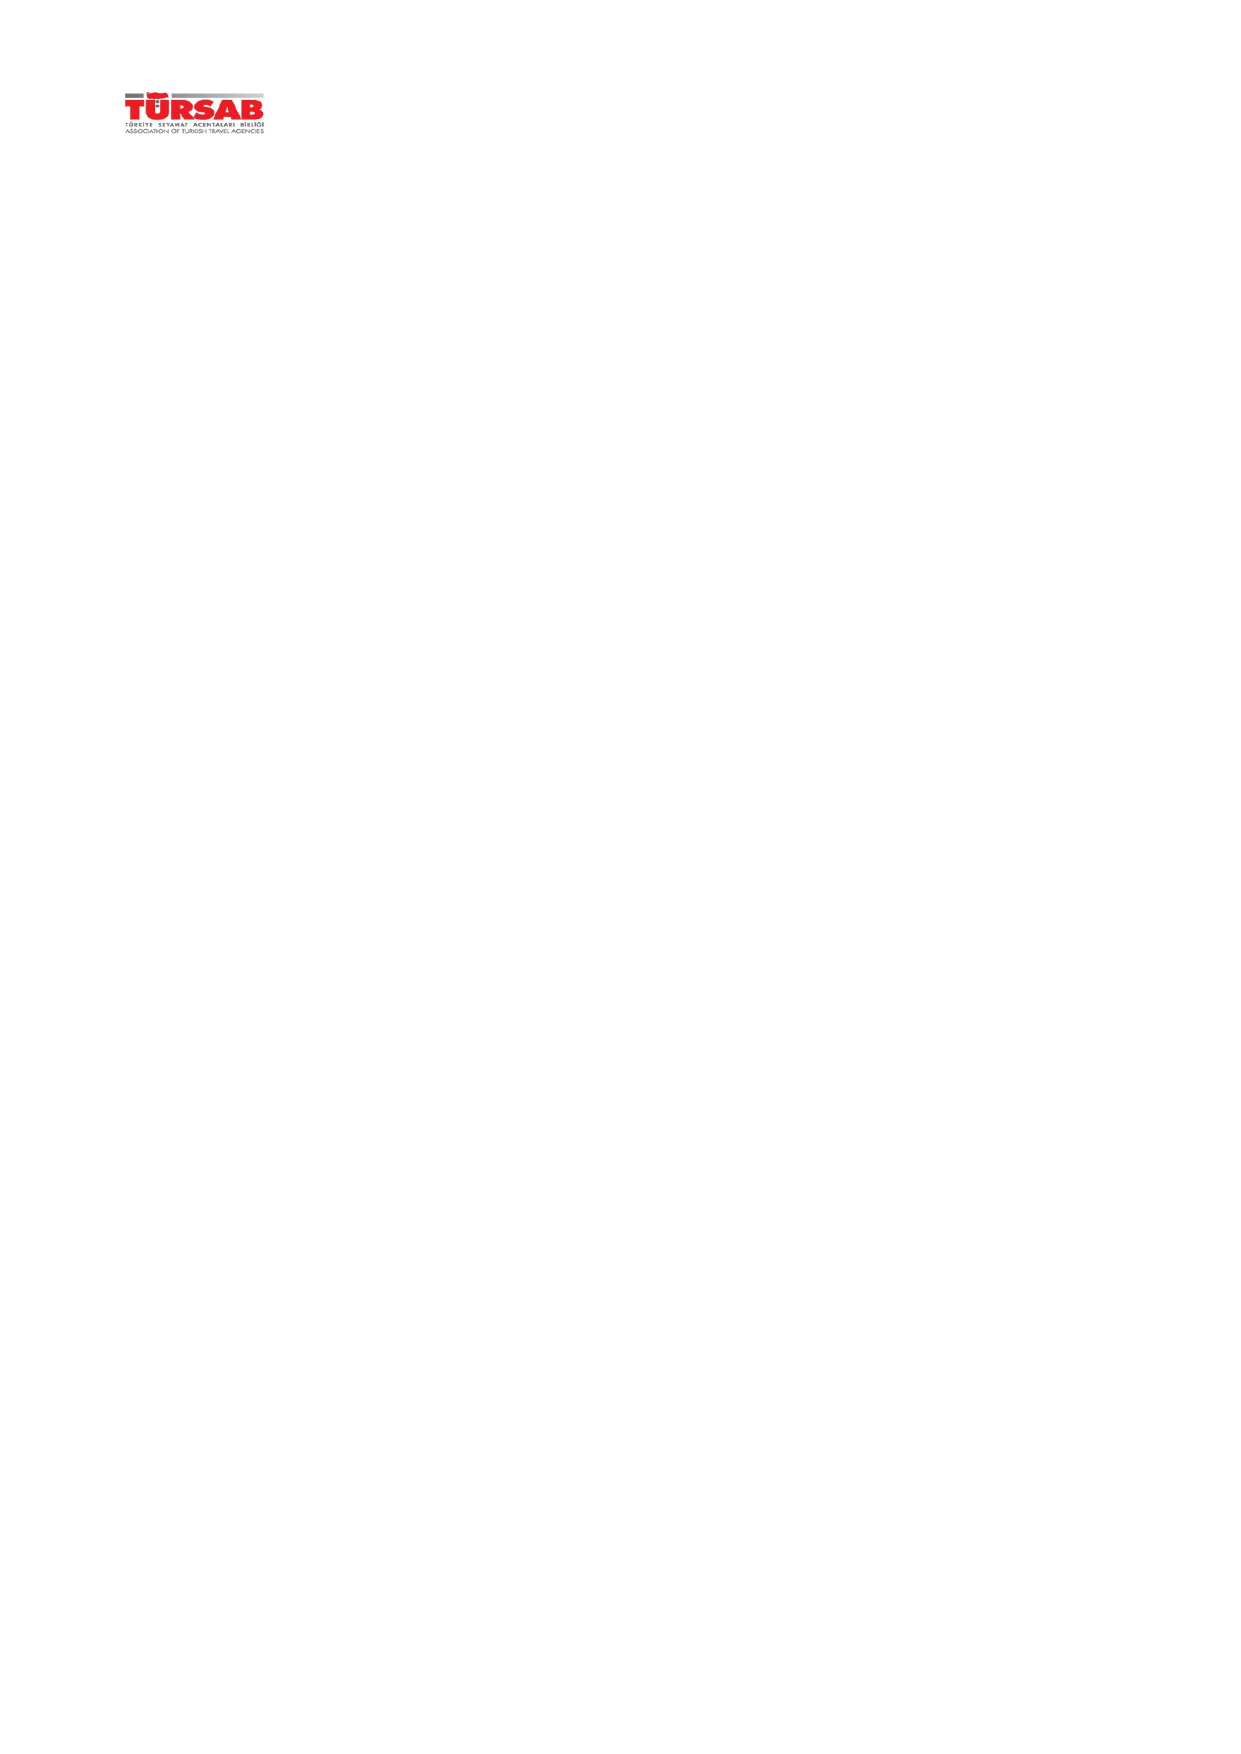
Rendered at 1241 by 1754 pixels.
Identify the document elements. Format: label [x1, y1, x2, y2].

picture [118, 73, 278, 146]
